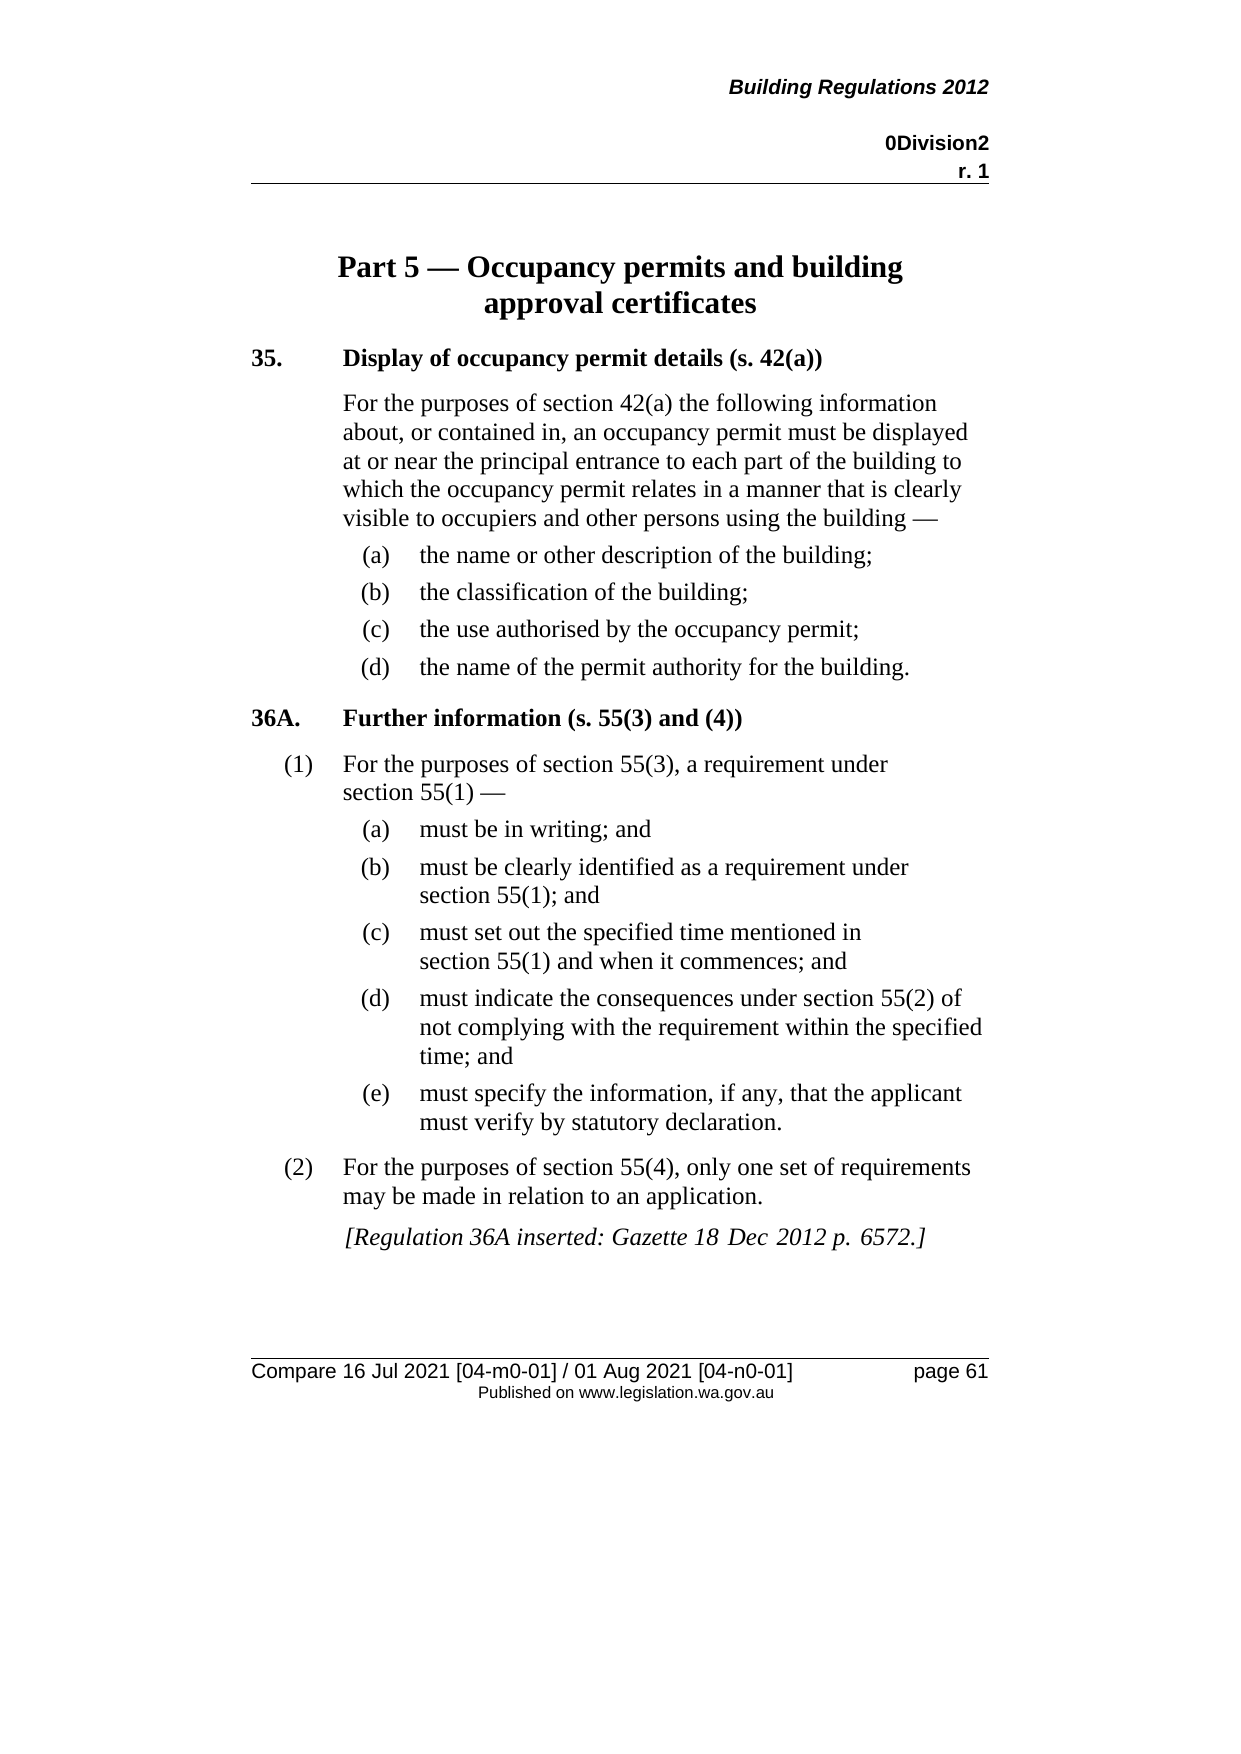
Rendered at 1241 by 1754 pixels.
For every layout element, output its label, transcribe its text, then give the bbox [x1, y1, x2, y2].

text (1) For the purposes of section 55(3), a requirement under section 55(1) — [251, 749, 989, 806]
subtitle 36A. Further information (s. 55(3) and (4)) [251, 703, 989, 732]
text (a) must be in writing; and [251, 814, 989, 843]
text (d) the name of the permit authority for the building. [251, 652, 989, 680]
subtitle 35. Display of occupancy permit details (s. 42(a)) [251, 343, 989, 372]
text [Regulation 36A inserted: Gazette 18 Dec 2012 p. 6572.] [251, 1222, 989, 1251]
text (d) must indicate the consequences under section 55(2) of not complying with the requirement within the specified time; and [251, 983, 989, 1069]
text (a) the name or other description of the building; [251, 540, 989, 569]
text (e) must specify the information, if any, that the applicant must verify by statutory declaration. [251, 1078, 989, 1135]
subtitle Part 5 — Occupancy permits and building approval certificates [251, 248, 989, 320]
text (c) the use authorised by the occupancy permit; [251, 614, 989, 643]
text (2) For the purposes of section 55(4), only one set of requirements may be made in relation to an application. [251, 1152, 989, 1209]
text For the purposes of section 42(a) the following information about, or contained in, an occupancy permit must be displayed at or near the principal entrance to each part of the building to which the occupancy permit relates in a manner that is clearly visible to occupiers and other persons using the building — [251, 388, 989, 532]
text (b) must be clearly identified as a requirement under section 55(1); and [251, 852, 989, 909]
text (c) must set out the specified time mentioned in section 55(1) and when it commences; and [251, 917, 989, 975]
text (b) the classification of the building; [251, 577, 989, 606]
